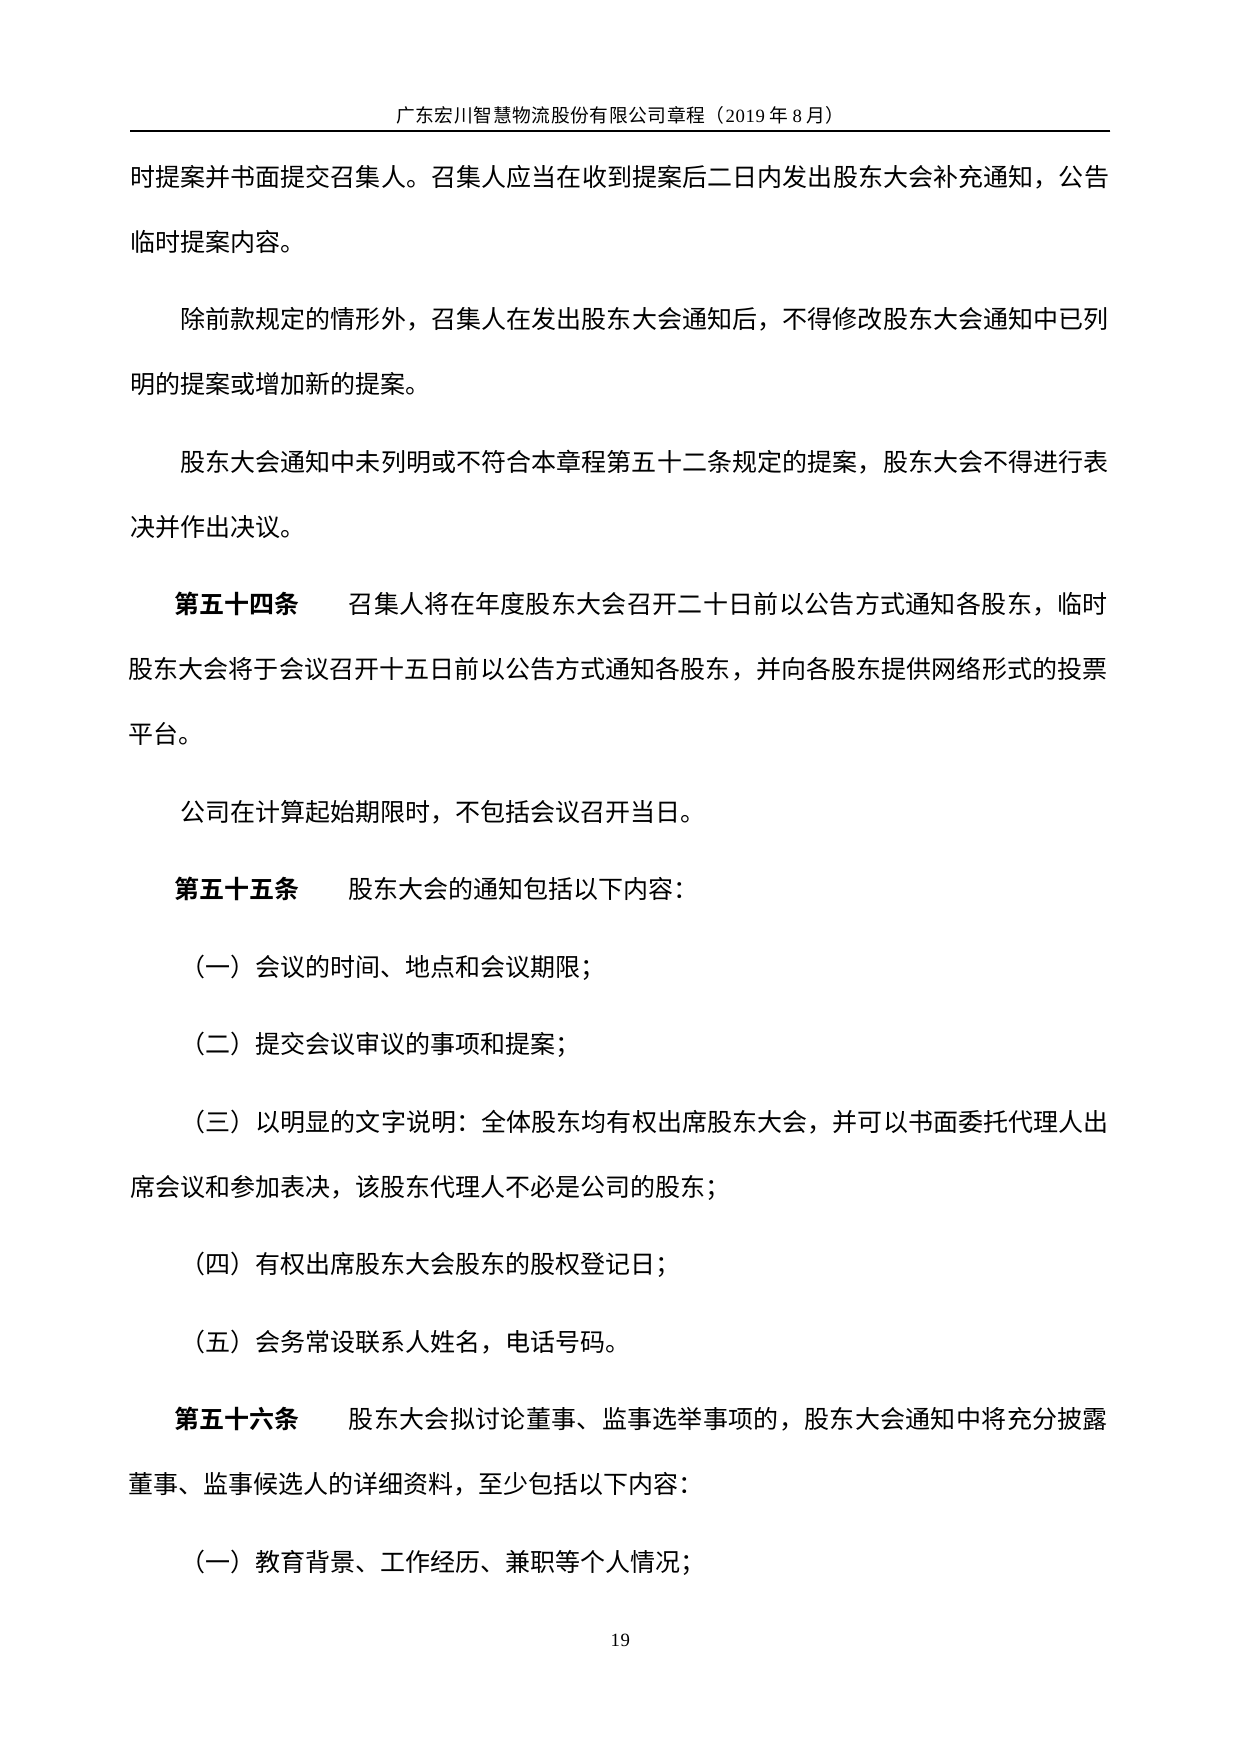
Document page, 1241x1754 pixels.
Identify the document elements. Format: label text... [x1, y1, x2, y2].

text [130, 143, 1110, 273]
text 公司在计算起始期限时，不包括会议召开当日。 [130, 778, 1110, 843]
text 股东大会通知中未列明或不符合本章程第五十二条规定的提案，股东大会不得进行表决并作出决议。 [130, 428, 1110, 558]
text （一）教育背景、工作经历、兼职等个人情况； [130, 1528, 1110, 1593]
text （四）有权出席股东大会股东的股权登记日； [130, 1231, 1110, 1296]
list 股东大会的通知包括以下内容： [128, 856, 1110, 921]
text （三）以明显的文字说明：全体股东均有权出席股东大会，并可以书面委托代理人出席会议和参加表决，该股东代理人不必是公司的股东； [130, 1088, 1110, 1218]
text 除前款规定的情形外，召集人在发出股东大会通知后，不得修改股东大会通知中已列明的提案或增加新的提案。 [130, 286, 1110, 416]
text （二）提交会议审议的事项和提案； [130, 1011, 1110, 1076]
text （一）会议的时间、地点和会议期限； [130, 933, 1110, 998]
list 股东大会拟讨论董事、监事选举事项的，股东大会通知中将充分披露董事、监事候选人的详细资料，至少包括以下内容： [128, 1386, 1110, 1516]
list 召集人将在年度股东大会召开二十日前以公告方式通知各股东，临时股东大会将于会议召开十五日前以公告方式通知各股东，并向各股东提供网络形式的投票平台。 [128, 571, 1110, 766]
text （五）会务常设联系人姓名，电话号码。 [130, 1308, 1110, 1373]
